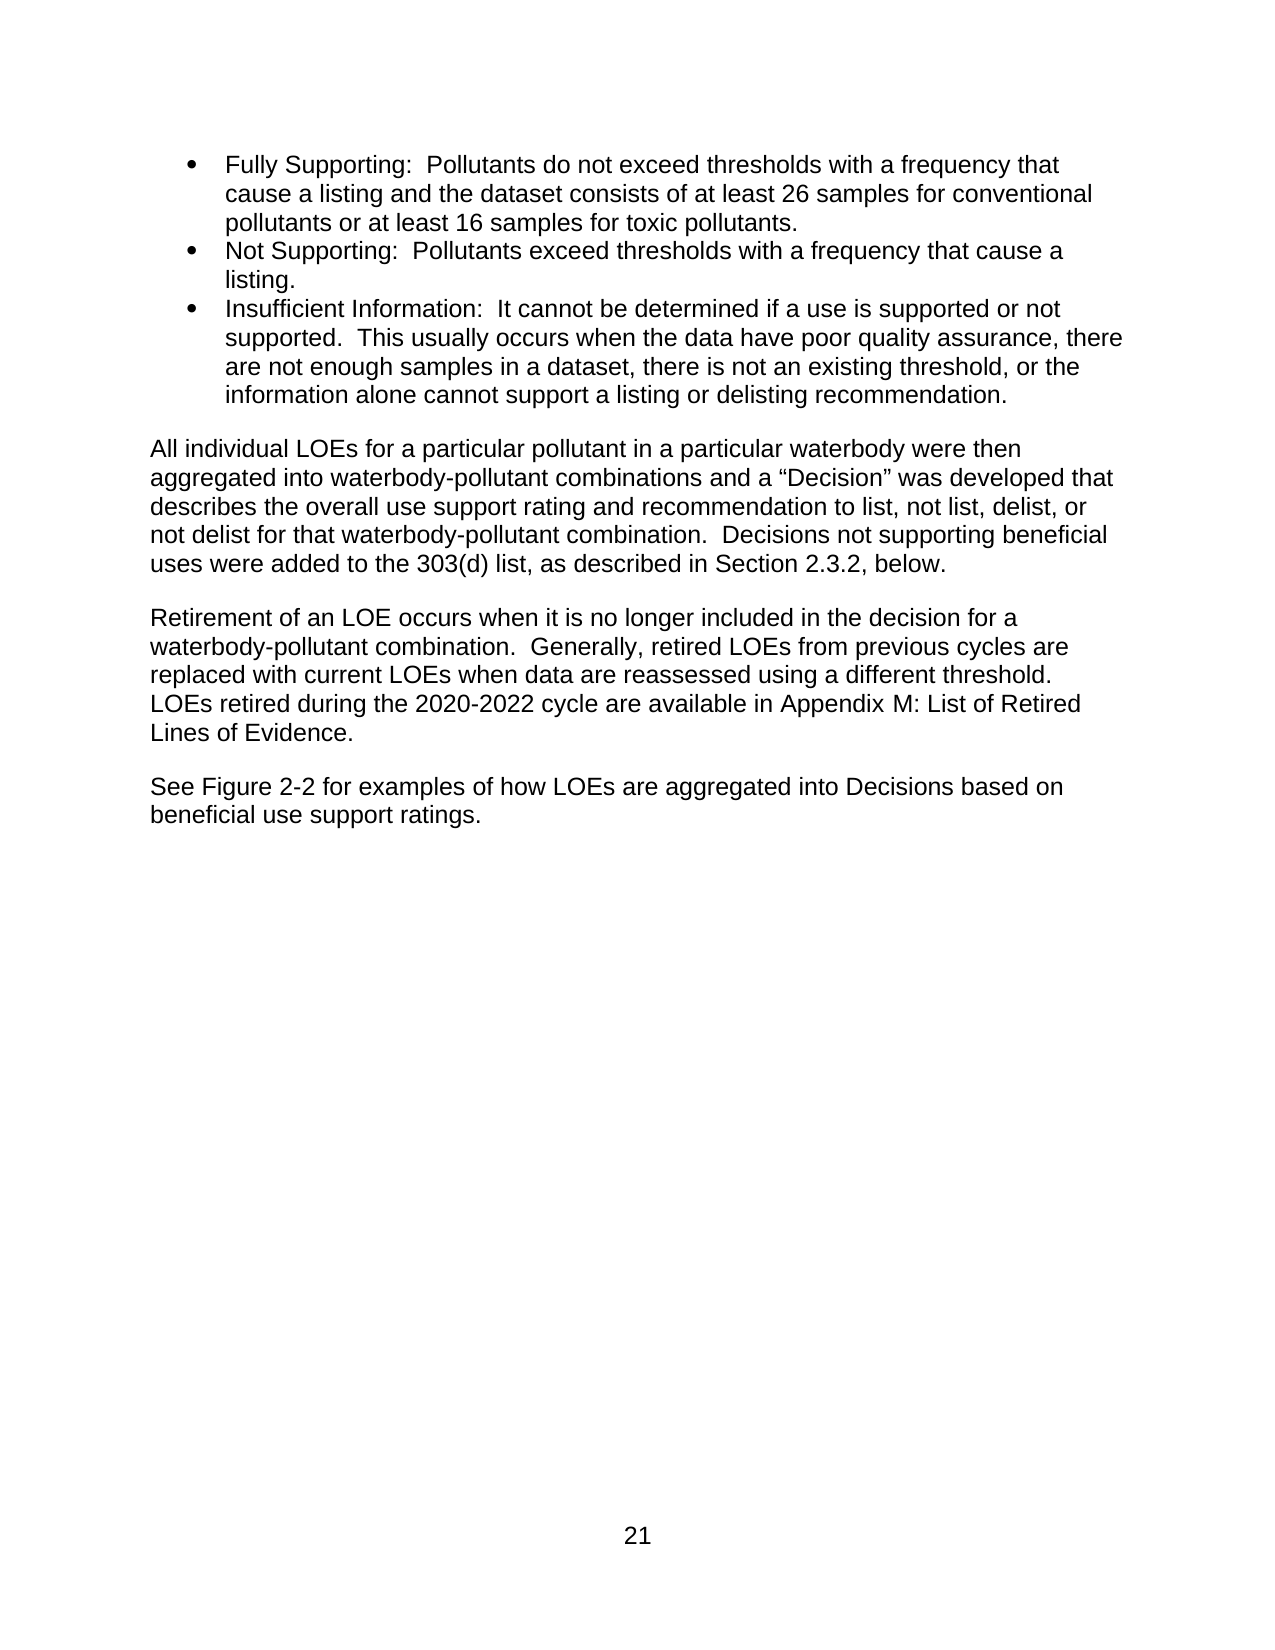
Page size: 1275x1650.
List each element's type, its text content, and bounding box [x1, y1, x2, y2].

list Insufficient Information: It cannot be determined if a use is supported or not supported. This usually occurs when the data have poor quality assurance, there are not enough samples in a dataset, there is not an existing threshold, or the information alone cannot support a listing or delisting recommendation. [187, 294, 1125, 409]
list Not Supporting: Pollutants exceed thresholds with a frequency that cause a listing. [187, 236, 1125, 294]
list Fully Supporting: Pollutants do not exceed thresholds with a frequency that cause a listing and the dataset consists of at least 26 samples for conventional pollutants or at least 16 samples for toxic pollutants. [187, 150, 1125, 236]
text All individual LOEs for a particular pollutant in a particular waterbody were then aggregated into waterbody-pollutant combinations and a “Decision” was developed that describes the overall use support rating and recommendation to list, not list, delist, or not delist for that waterbody-pollutant combination. Decisions not supporting beneficial uses were added to the 303(d) list, as described in Section 2.3.2, below. [150, 434, 1125, 578]
text Retirement of an LOE occurs when it is no longer included in the decision for a waterbody-pollutant combination. Generally, retired LOEs from previous cycles are replaced with current LOEs when data are reassessed using a different threshold. LOEs retired during the 2020-2022 cycle are available in Appendix M: List of Retired Lines of Evidence. [150, 603, 1125, 747]
